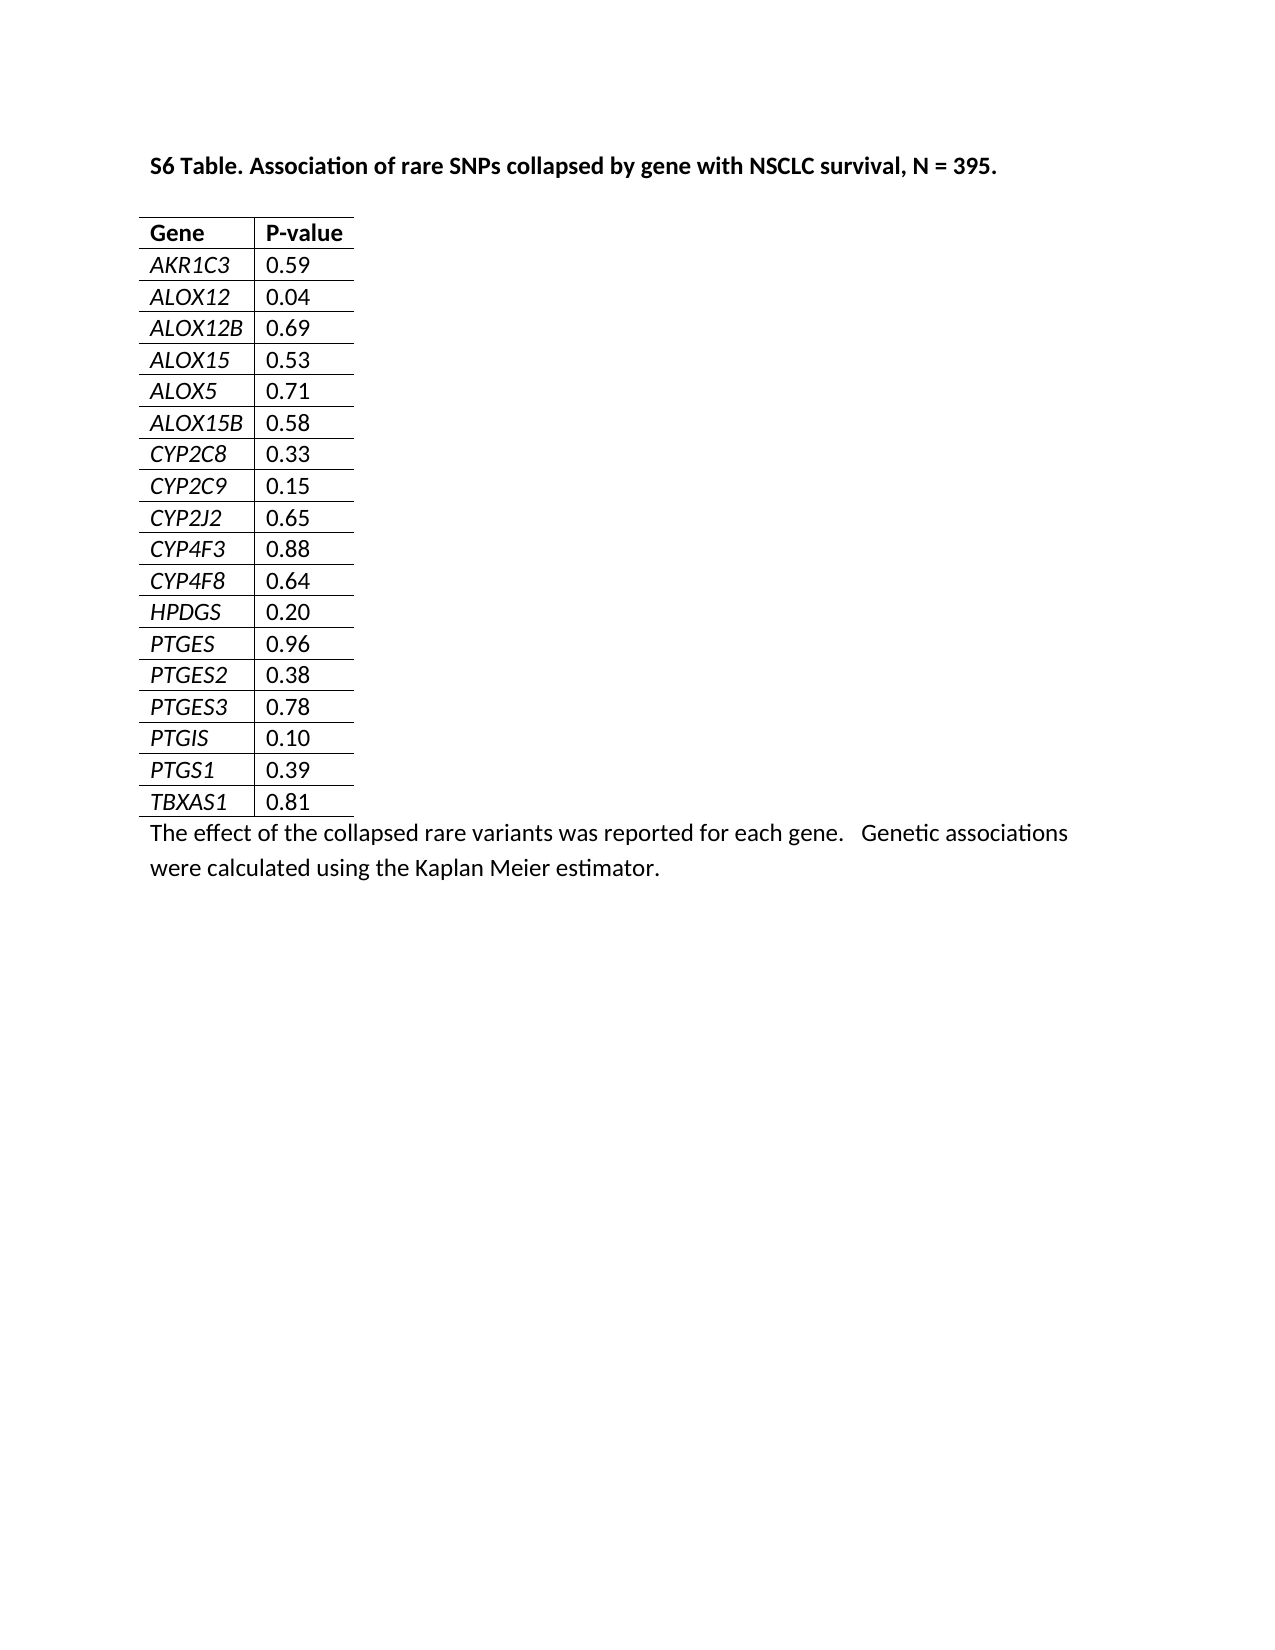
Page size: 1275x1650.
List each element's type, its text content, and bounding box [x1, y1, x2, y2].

table_cell 0.04 [255, 281, 354, 311]
table_cell PTGIS [139, 723, 254, 753]
table_cell 0.81 [255, 786, 354, 816]
table_cell TBXAS1 [139, 786, 254, 816]
table_cell 0.59 [255, 249, 354, 280]
table_cell CYP4F8 [139, 565, 254, 595]
table_cell 0.10 [255, 723, 354, 753]
table_cell 0.71 [255, 375, 354, 406]
table_cell PTGES [139, 628, 254, 658]
table_cell 0.38 [255, 660, 354, 690]
table_cell PTGES3 [139, 691, 254, 722]
table_header P-value [255, 218, 354, 248]
table_cell 0.20 [255, 596, 354, 627]
table_cell 0.15 [255, 470, 354, 501]
table_header Gene [139, 218, 254, 248]
table_cell ALOX5 [139, 375, 254, 406]
text S6 Table. Association of rare SNPs collapsed by gene with NSCLC survival, N = 395. [150, 150, 1125, 181]
table_cell CYP2C9 [139, 470, 254, 501]
table_cell 0.78 [255, 691, 354, 722]
table_cell AKR1C3 [139, 249, 254, 280]
table_cell CYP4F3 [139, 533, 254, 564]
table_cell 0.96 [255, 628, 354, 658]
table_cell ALOX12B [139, 312, 254, 343]
table_cell 0.39 [255, 754, 354, 785]
table_cell 0.53 [255, 344, 354, 374]
table_cell PTGES2 [139, 660, 254, 690]
table_cell ALOX15 [139, 344, 254, 374]
table_cell 0.69 [255, 312, 354, 343]
table_cell 0.65 [255, 502, 354, 532]
table_cell CYP2C8 [139, 439, 254, 469]
text The effect of the collapsed rare variants was reported for each gene. Genetic associations were calculated using the Kaplan Meier estimator. [150, 817, 1125, 883]
table_cell 0.33 [255, 439, 354, 469]
table_cell CYP2J2 [139, 502, 254, 532]
table_cell ALOX15B [139, 407, 254, 437]
table_cell HPDGS [139, 596, 254, 627]
table_cell 0.64 [255, 565, 354, 595]
table_cell 0.88 [255, 533, 354, 564]
table_cell ALOX12 [139, 281, 254, 311]
table_cell 0.58 [255, 407, 354, 437]
table_cell PTGS1 [139, 754, 254, 785]
